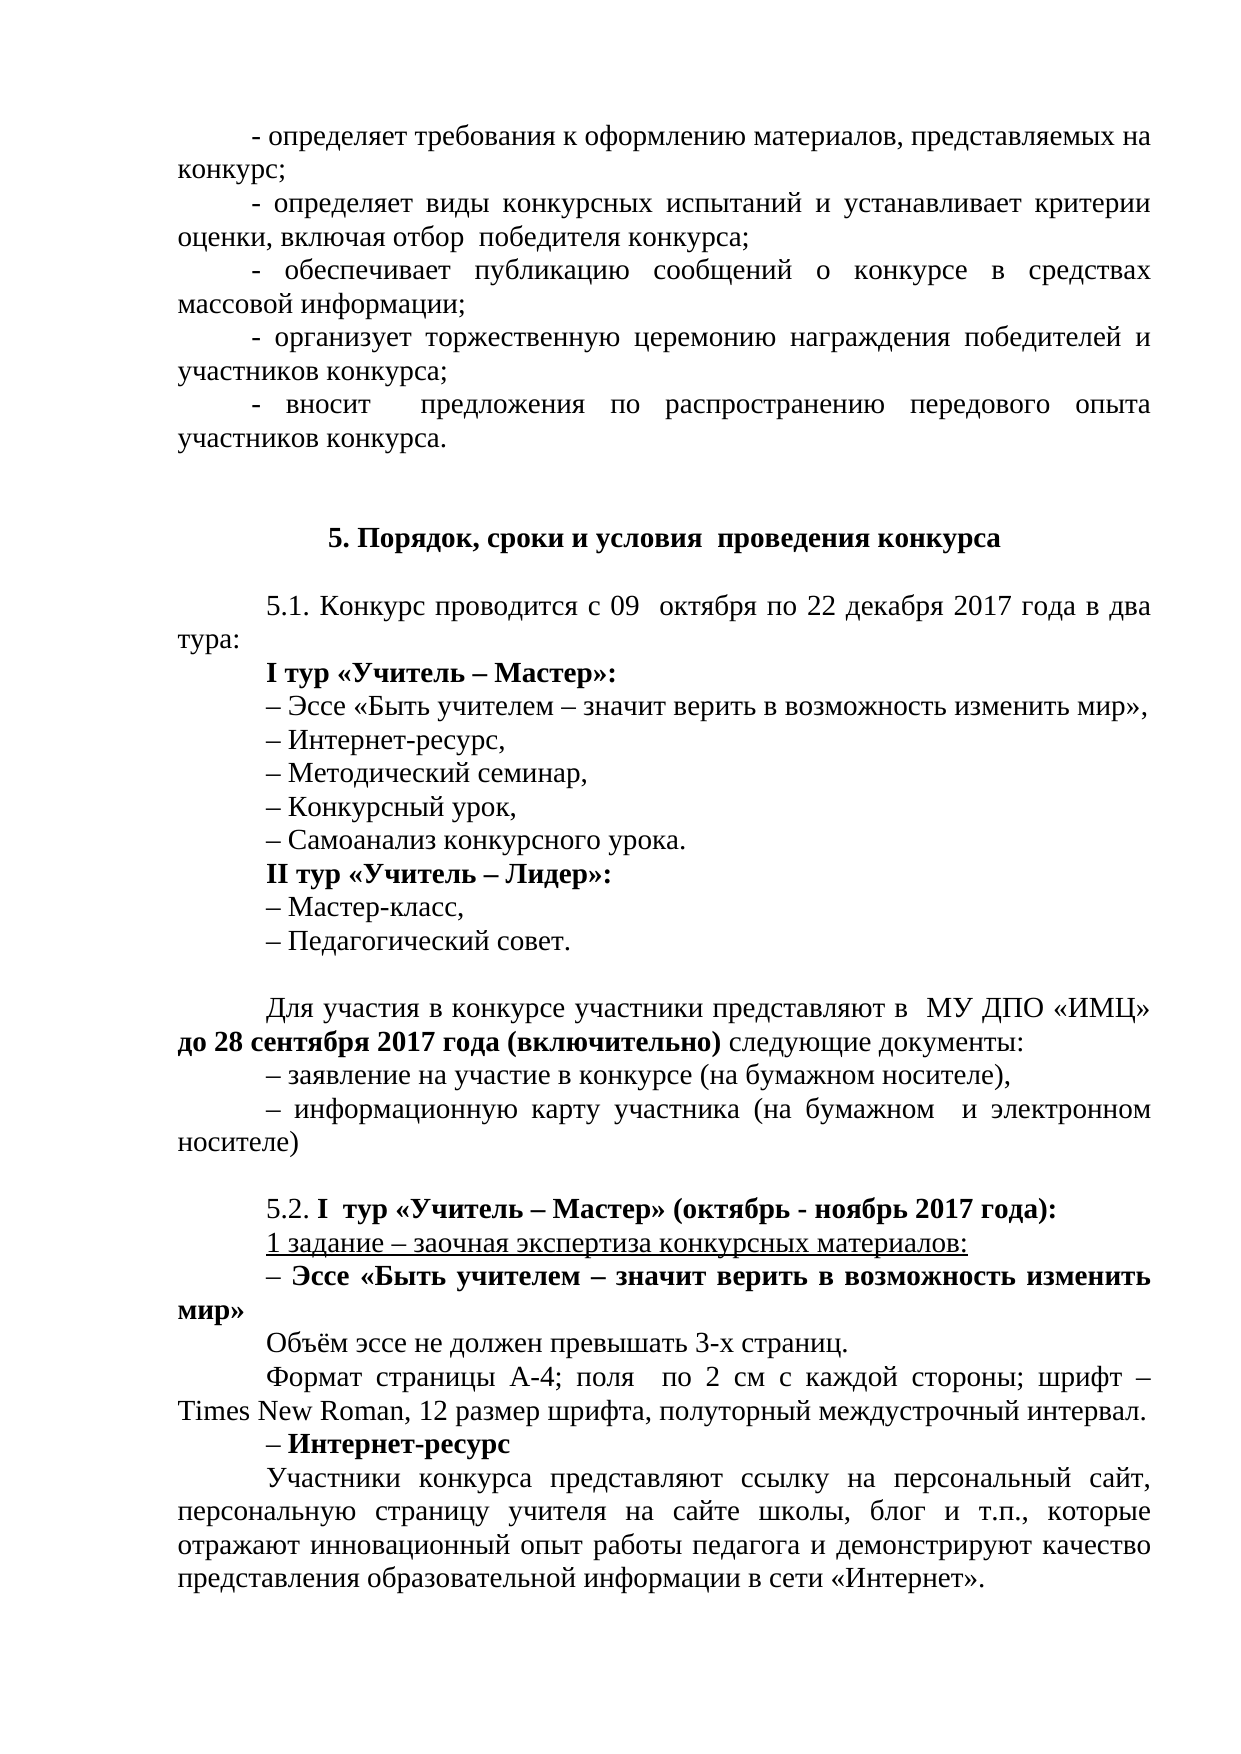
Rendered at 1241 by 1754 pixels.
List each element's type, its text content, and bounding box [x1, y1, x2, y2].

text – Самоанализ конкурсного урока. [177, 822, 1152, 856]
text II тур «Учитель – Лидер»: [177, 856, 1152, 889]
text – Конкурсный урок, [177, 789, 1152, 822]
text – Эссе «Быть учителем – значит верить в возможность изменить мир» [177, 1258, 1152, 1326]
text – Эссе «Быть учителем – значит верить в возможность изменить мир», [177, 688, 1152, 722]
text Для участия в конкурсе участники представляют в МУ ДПО «ИМЦ» до 28 сентября 2017 года (включительно) следующие документы: [177, 990, 1152, 1057]
text - определяет виды конкурсных испытаний и устанавливает критерии оценки, включая отбор победителя конкурса; [177, 185, 1152, 252]
text Участники конкурса представляют ссылку на персональный сайт, персональную страницу учителя на сайте школы, блог и т.п., которые отражают инновационный опыт работы педагога и демонстрируют качество представления образовательной информации в сети «Интернет». [177, 1460, 1152, 1594]
text – Интернет-ресурс [177, 1426, 1152, 1460]
text – Педагогический совет. [177, 923, 1152, 957]
text - обеспечивает публикацию сообщений о конкурсе в средствах массовой информации; [177, 252, 1152, 319]
text 5.2. I тур «Учитель – Мастер» (октябрь - ноябрь 2017 года): [177, 1191, 1152, 1225]
text - определяет требования к оформлению материалов, представляемых на конкурс; [177, 118, 1152, 185]
text - вносит предложения по распространению передового опыта участников конкурса. [177, 386, 1152, 453]
text Объём эссе не должен превышать 3-х страниц. [177, 1326, 1152, 1359]
text – Мастер-класс, [177, 889, 1152, 923]
text I тур «Учитель – Мастер»: [177, 655, 1152, 688]
text – Интернет-ресурс, [177, 722, 1152, 755]
text 1 задание – заочная экспертиза конкурсных материалов: [177, 1225, 1152, 1258]
text – Методический семинар, [177, 755, 1152, 789]
text Формат страницы А-4; поля по с каждой стороны; шрифт – Times New Roman, 12 размер шрифта, полуторный междустрочный интервал. [177, 1359, 1152, 1426]
text 5. Порядок, сроки и условия проведения конкурса [177, 521, 1152, 554]
text – информационную карту участника (на бумажном и электронном носителе) [177, 1091, 1152, 1158]
text 5.1. Конкурс проводится с 09 октября по 22 декабря 2017 года в два тура: [177, 588, 1152, 655]
text - организует торжественную церемонию награждения победителей и участников конкурса; [177, 319, 1152, 386]
text – заявление на участие в конкурсе (на бумажном носителе), [177, 1057, 1152, 1091]
